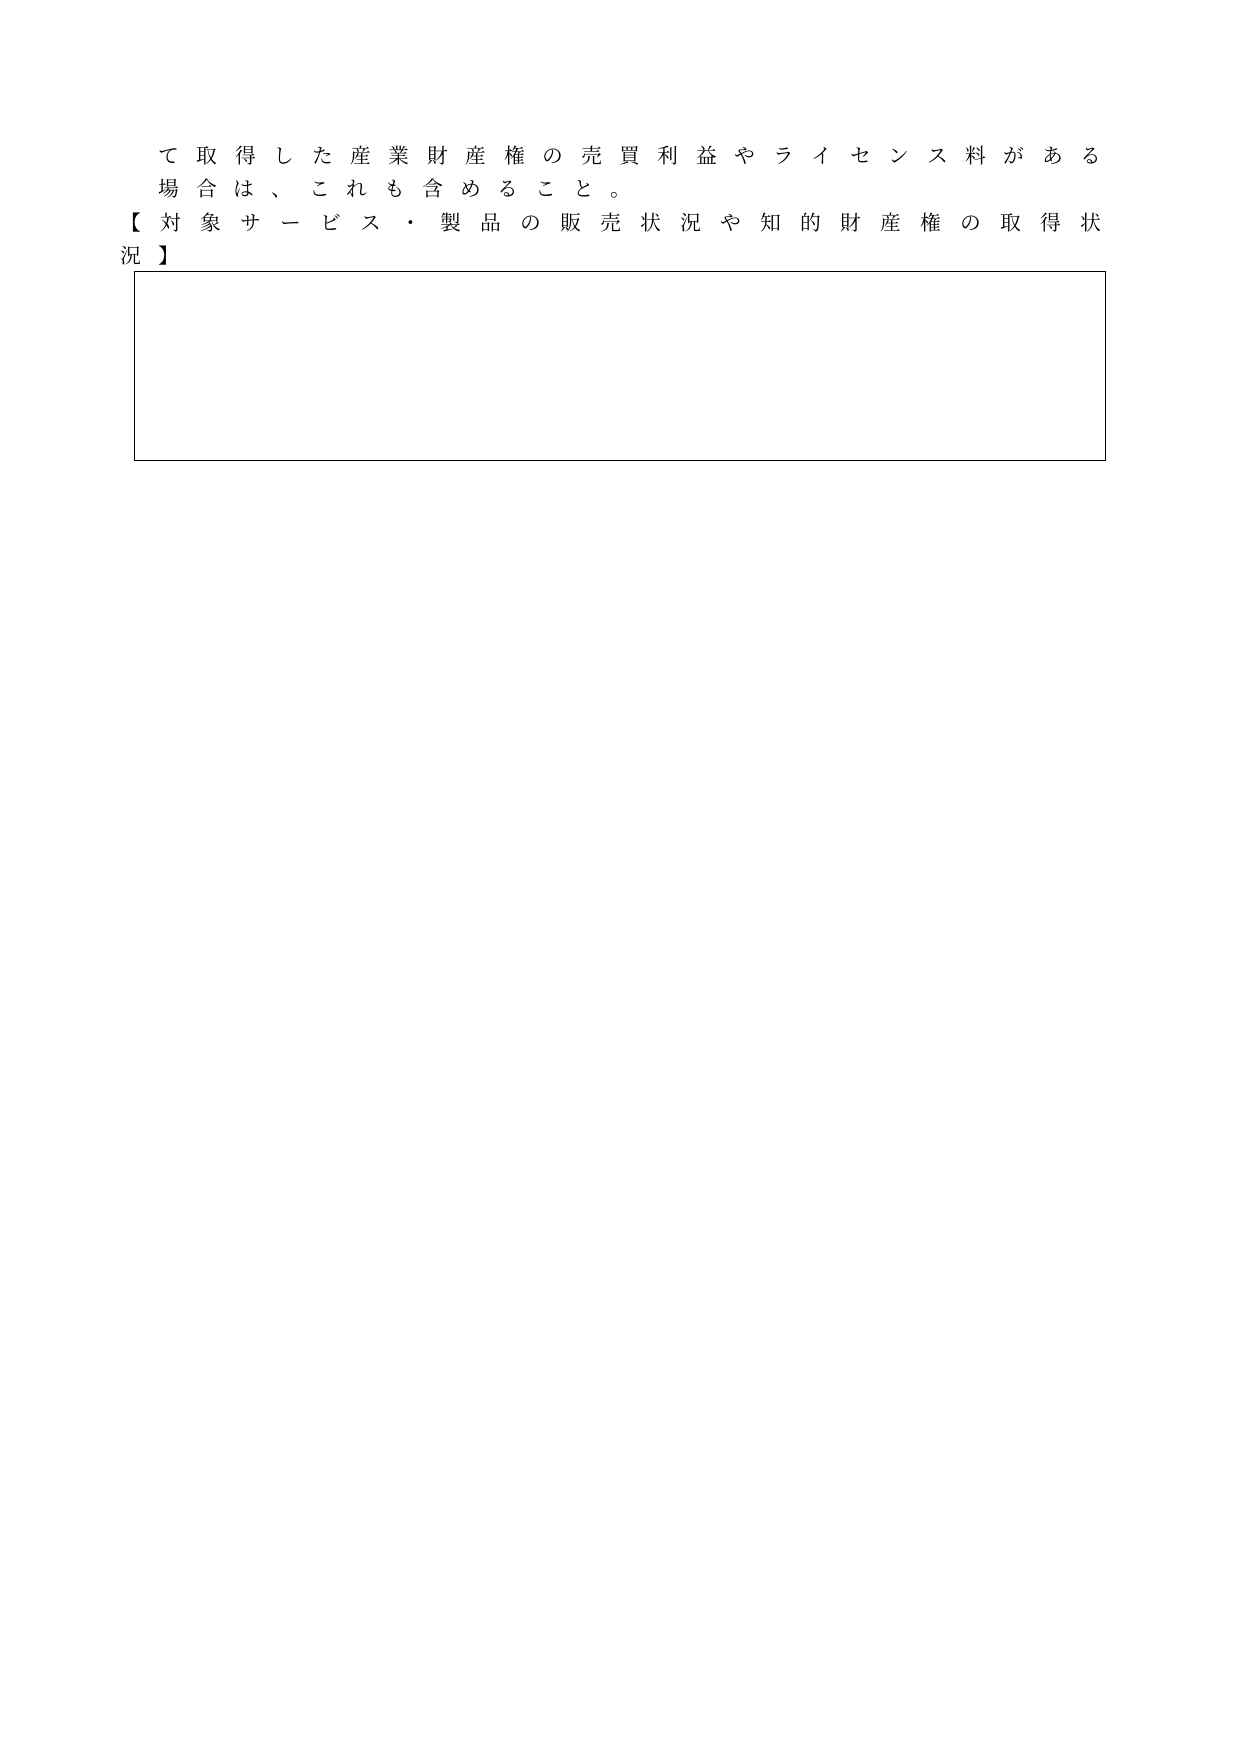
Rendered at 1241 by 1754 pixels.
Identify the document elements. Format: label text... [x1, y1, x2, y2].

table_header [135, 272, 1105, 460]
text 【対象サービス・製品の販売状況や知的財産権の取得状況】 [120, 204, 1120, 271]
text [120, 137, 1120, 204]
